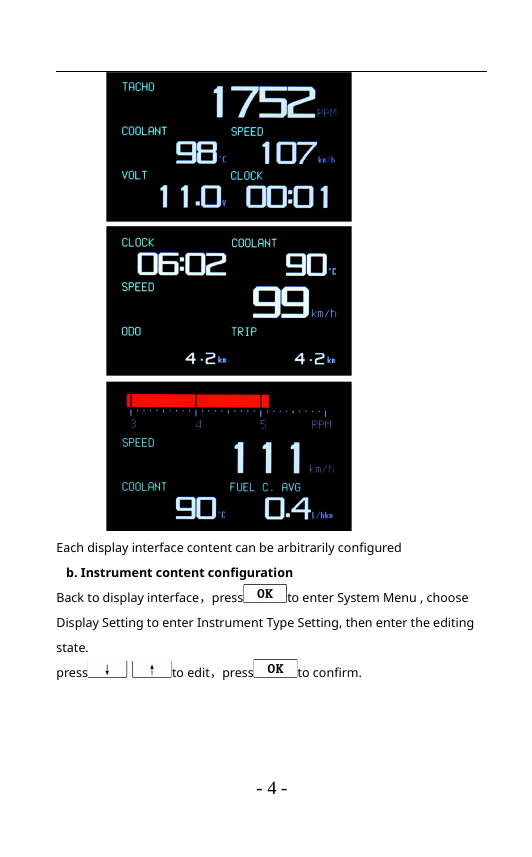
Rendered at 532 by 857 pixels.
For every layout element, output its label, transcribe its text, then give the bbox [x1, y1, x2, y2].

picture [106, 72, 352, 531]
text pressto edit，pressto confirm. [56, 656, 487, 681]
text Back to display interface，pressto enter System Menu , choose Display Setting to enter Instrument Type Setting, then enter the editing state. [56, 581, 487, 656]
picture [253, 659, 298, 678]
picture [87, 661, 172, 678]
picture [243, 584, 287, 603]
text b. Instrument content configuration [56, 556, 487, 581]
text Each display interface content can be arbitrarily configured [56, 531, 487, 556]
